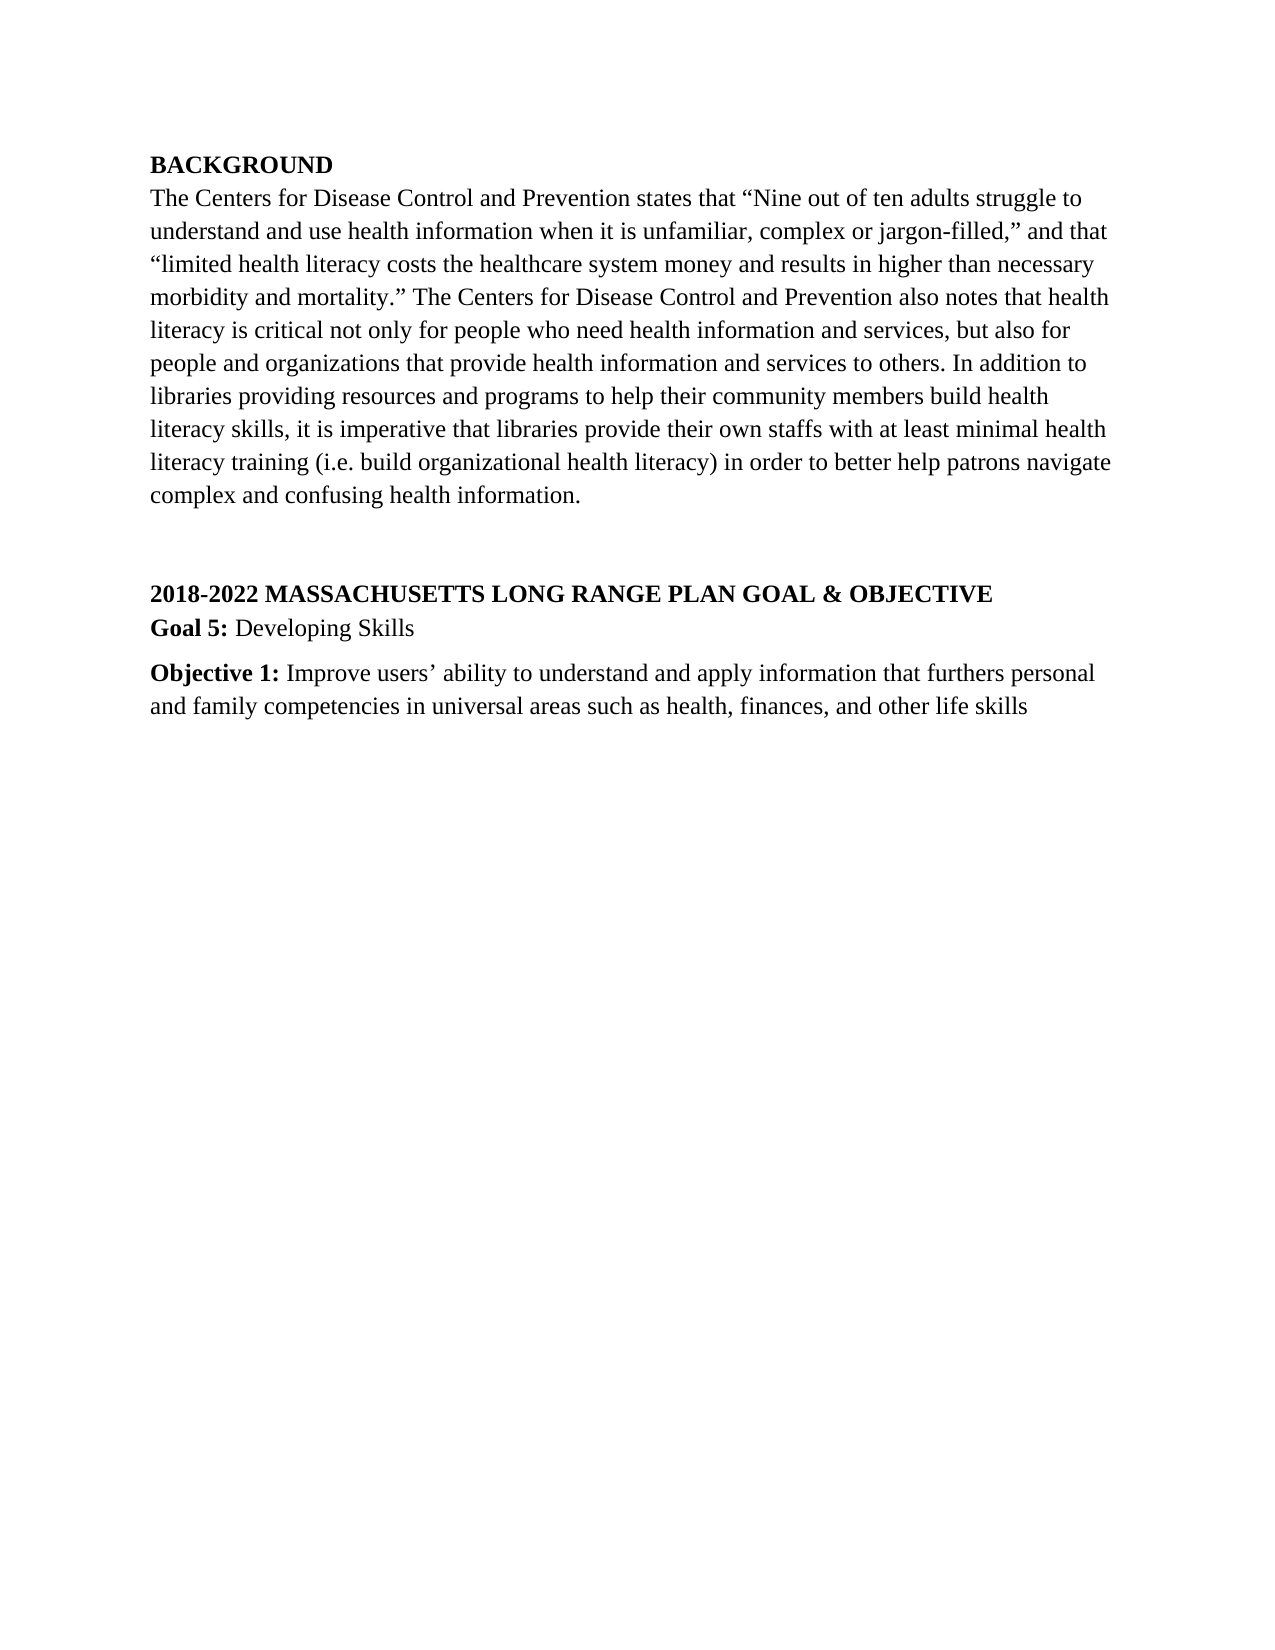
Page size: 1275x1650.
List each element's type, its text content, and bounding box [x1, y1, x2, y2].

text Objective 1: Improve users’ ability to understand and apply information that furthers personal and family competencies in universal areas such as health, finances, and other life skills [150, 658, 1125, 720]
text 2018-2022 MASSACHUSETTS LONG RANGE PLAN GOAL & OBJECTIVE Goal 5: Developing Skills [150, 579, 1125, 641]
text Background The Centers for Disease Control and Prevention states that “Nine out of ten adults struggle to understand and use health information when it is unfamiliar, complex or jargon-filled,” and that “limited health literacy costs the healthcare system money and results in higher than necessary morbidity and mortality.” The Centers for Disease Control and Prevention also notes that health literacy is critical not only for people who need health information and services, but also for people and organizations that provide health information and services to others. In addition to libraries providing resources and programs to help their community members build health literacy skills, it is imperative that libraries provide their own staffs with at least minimal health literacy training (i.e. build organizational health literacy) in order to better help patrons navigate complex and confusing health information. [150, 150, 1125, 509]
